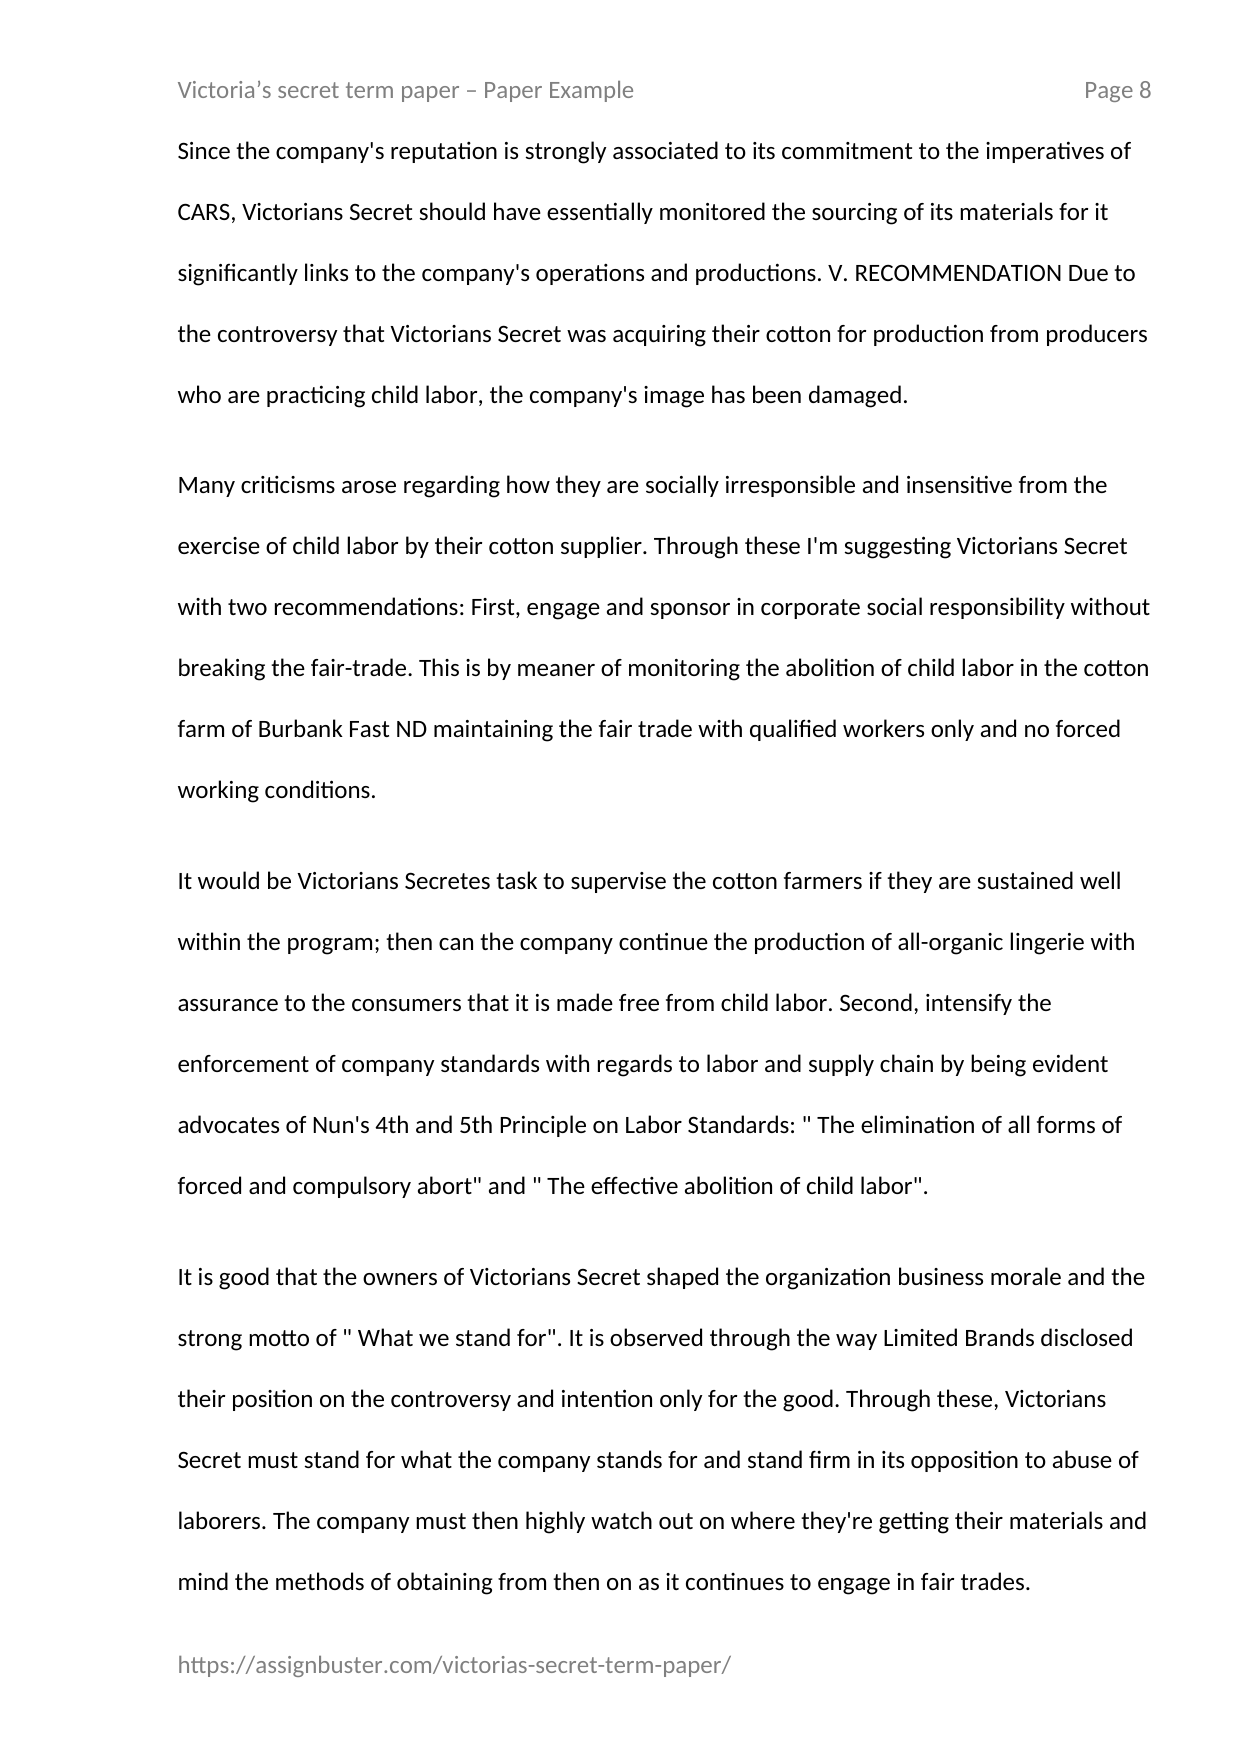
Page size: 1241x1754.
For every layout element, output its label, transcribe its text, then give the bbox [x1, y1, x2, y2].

text It is good that the owners of Victorians Secret shaped the organization business morale and the strong motto of " What we stand for". It is observed through the way Limited Brands disclosed their position on the controversy and intention only for the good. Through these, Victorians Secret must stand for what the company stands for and stand firm in its opposition to abuse of laborers. The company must then highly watch out on where they're getting their materials and mind the methods of obtaining from then on as it continues to engage in fair trades. [177, 1261, 1152, 1597]
text It would be Victorians Secretes task to supervise the cotton farmers if they are sustained well within the program; then can the company continue the production of all-organic lingerie with assurance to the consumers that it is made free from child labor. Second, intensify the enforcement of company standards with regards to labor and supply chain by being evident advocates of Nun's 4th and 5th Principle on Labor Standards: " The elimination of all forms of forced and compulsory abort" and " The effective abolition of child labor". [177, 865, 1152, 1201]
text Since the company's reputation is strongly associated to its commitment to the imperatives of CARS, Victorians Secret should have essentially monitored the sourcing of its materials for it significantly links to the company's operations and productions. V. RECOMMENDATION Due to the controversy that Victorians Secret was acquiring their cotton for production from producers who are practicing child labor, the company's image has been damaged. [177, 135, 1152, 409]
text Many criticisms arose regarding how they are socially irresponsible and insensitive from the exercise of child labor by their cotton supplier. Through these I'm suggesting Victorians Secret with two recommendations: First, engage and sponsor in corporate social responsibility without breaking the fair-trade. This is by meaner of monitoring the abolition of child labor in the cotton farm of Burbank Fast ND maintaining the fair trade with qualified workers only and no forced working conditions. [177, 469, 1152, 805]
